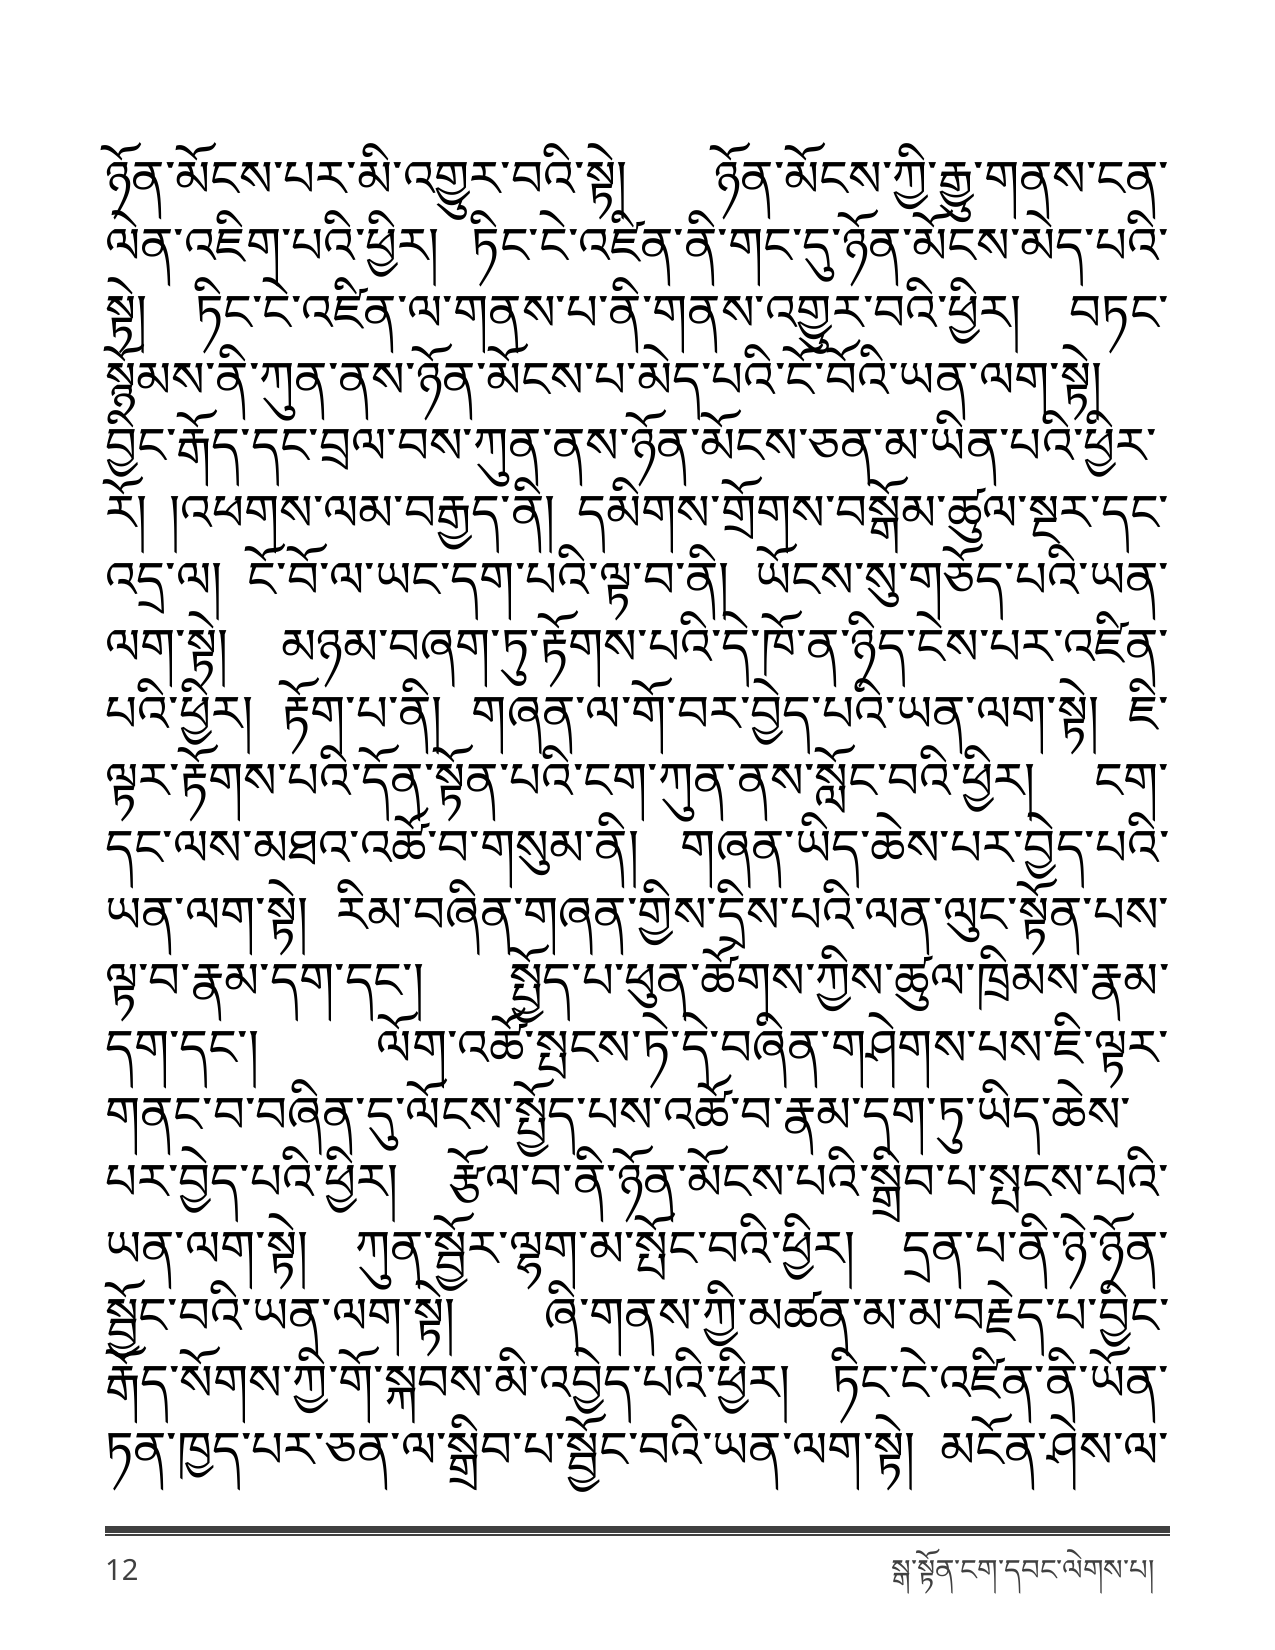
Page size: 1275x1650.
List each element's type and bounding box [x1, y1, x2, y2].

text [105, 150, 1170, 1479]
